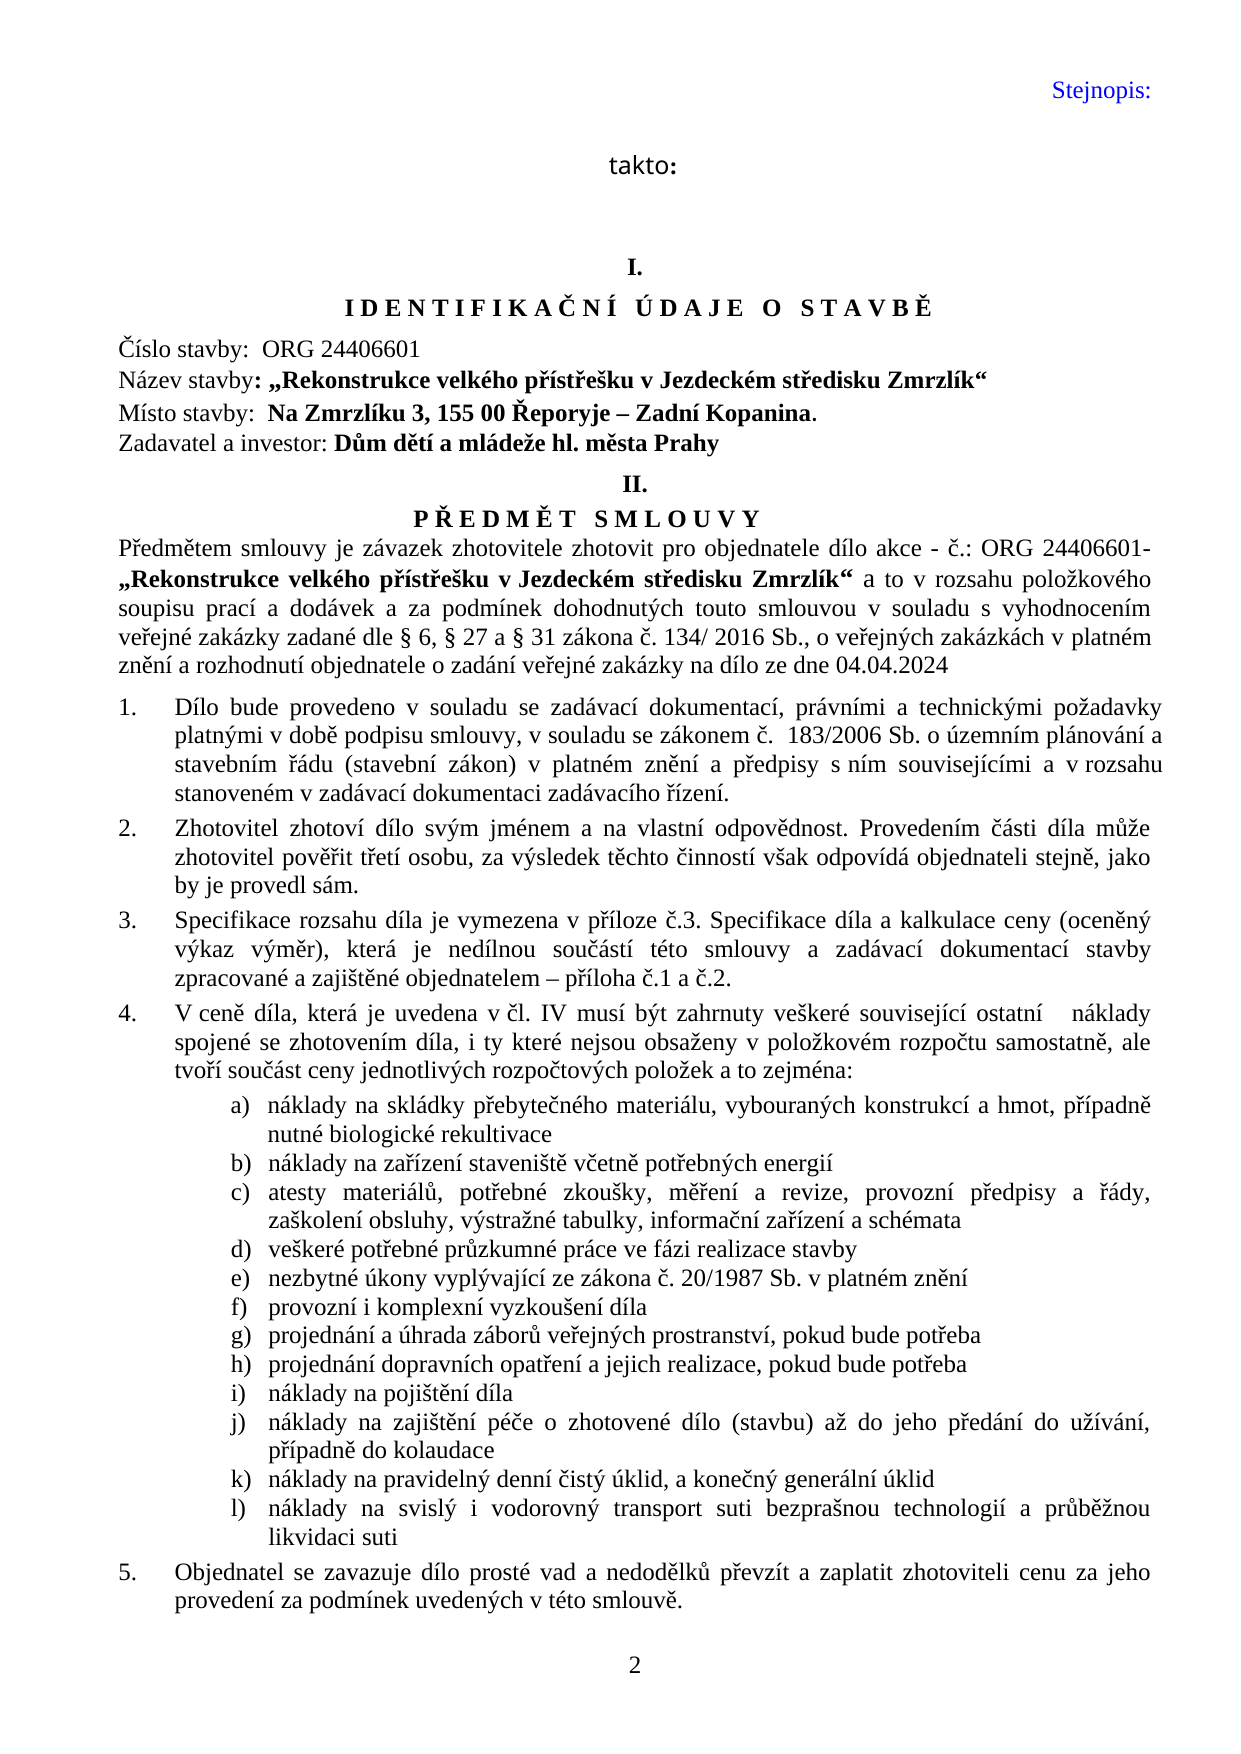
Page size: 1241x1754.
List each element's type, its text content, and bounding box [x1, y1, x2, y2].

text Místo stavby: Na Zmrzlíku 3, 155 00 Řeporyje – Zadní Kopanina. [118, 394, 1151, 428]
list Zhotovitel zhotoví dílo svým jménem a na vlastní odpovědnost. Provedením části díla může zhotovitel pověřit třetí osobu, za výsledek těchto činností však odpovídá objednateli stejně, jako by je provedl sám. [118, 813, 1152, 899]
subtitle P Ř E D M Ě T S M L O U V Y [339, 504, 1152, 533]
text Předmětem smlouvy je závazek zhotovitele zhotovit pro objednatele dílo akce - č.: ORG 24406601- „Rekonstrukce velkého přístřešku v Jezdeckém středisku Zmrzlík“ a to v rozsahu položkového soupisu prací a dodávek a za podmínek dohodnutých touto smlouvou v souladu s vyhodnocením veřejné zakázky zadané dle § 6, § 27 a § 31 zákona č. 134/ 2016 Sb., o veřejných zakázkách v platném znění a rozhodnutí objednatele o zadání veřejné zakázky na dílo ze dne 04.04.2024 [118, 533, 1152, 679]
list náklady na svislý i vodorovný transport suti bezprašnou technologií a průběžnou likvidaci suti [231, 1493, 1152, 1551]
list náklady na zajištění péče o zhotovené dílo (stavbu) až do jeho předání do užívání, případně do kolaudace [231, 1407, 1152, 1464]
list takto: [118, 148, 1168, 182]
list II. [118, 469, 1152, 498]
list V ceně díla, která je uvedena v čl. IV musí být zahrnuty veškeré související ostatní náklady spojené se zhotovením díla, i ty které nejsou obsaženy v položkovém rozpočtu samostatně, ale tvoří součást ceny jednotlivých rozpočtových položek a to zejména: [118, 998, 1152, 1084]
list provozní i komplexní vyzkoušení díla [231, 1292, 1152, 1321]
list náklady na pravidelný denní čistý úklid, a konečný generální úklid [231, 1464, 1152, 1493]
list atesty materiálů, potřebné zkoušky, měření a revize, provozní předpisy a řády, zaškolení obsluhy, výstražné tabulky, informační zařízení a schémata [231, 1177, 1152, 1234]
list projednání dopravních opatření a jejich realizace, pokud bude potřeba [231, 1349, 1152, 1378]
list veškeré potřebné průzkumné práce ve fázi realizace stavby [231, 1234, 1152, 1263]
list I D E N T I F I K A Č N Í Ú D A J E O S T A V B Ě [118, 293, 1152, 322]
list nezbytné úkony vyplývající ze zákona č. 20/1987 Sb. v platném znění [231, 1263, 1152, 1292]
text Název stavby: „Rekonstrukce velkého přístřešku v Jezdeckém středisku Zmrzlík“ [118, 363, 1151, 394]
list I. [118, 252, 1152, 281]
list Dílo bude provedeno v souladu se zadávací dokumentací, právními a technickými požadavky platnými v době podpisu smlouvy, v souladu se zákonem č. 183/2006 Sb. o územním plánování a stavebním řádu (stavební zákon) v platném znění a předpisy s ním souvisejícími a v rozsahu stanoveném v zadávací dokumentaci zadávacího řízení. [118, 692, 1163, 807]
text Zadavatel a investor: Dům dětí a mládeže hl. města Prahy [118, 428, 1151, 457]
list náklady na pojištění díla [231, 1378, 1152, 1407]
text 5. Objednatel se zavazuje dílo prosté vad a nedodělků převzít a zaplatit zhotoviteli cenu za jeho provedení za podmínek uvedených v této smlouvě. [118, 1557, 1152, 1614]
list Číslo stavby: ORG 24406601 [118, 334, 1152, 363]
list náklady na zařízení staveniště včetně potřebných energií [231, 1148, 1152, 1177]
list náklady na skládky přebytečného materiálu, vybouraných konstrukcí a hmot, případně nutné biologické rekultivace [230, 1091, 1152, 1148]
list projednání a úhrada záborů veřejných prostranství, pokud bude potřeba [231, 1321, 1152, 1349]
list Specifikace rozsahu díla je vymezena v příloze č.3. Specifikace díla a kalkulace ceny (oceněný výkaz výměr), která je nedílnou součástí této smlouvy a zadávací dokumentací stavby zpracované a zajištěné objednatelem – příloha č.1 a č.2. [118, 906, 1152, 992]
